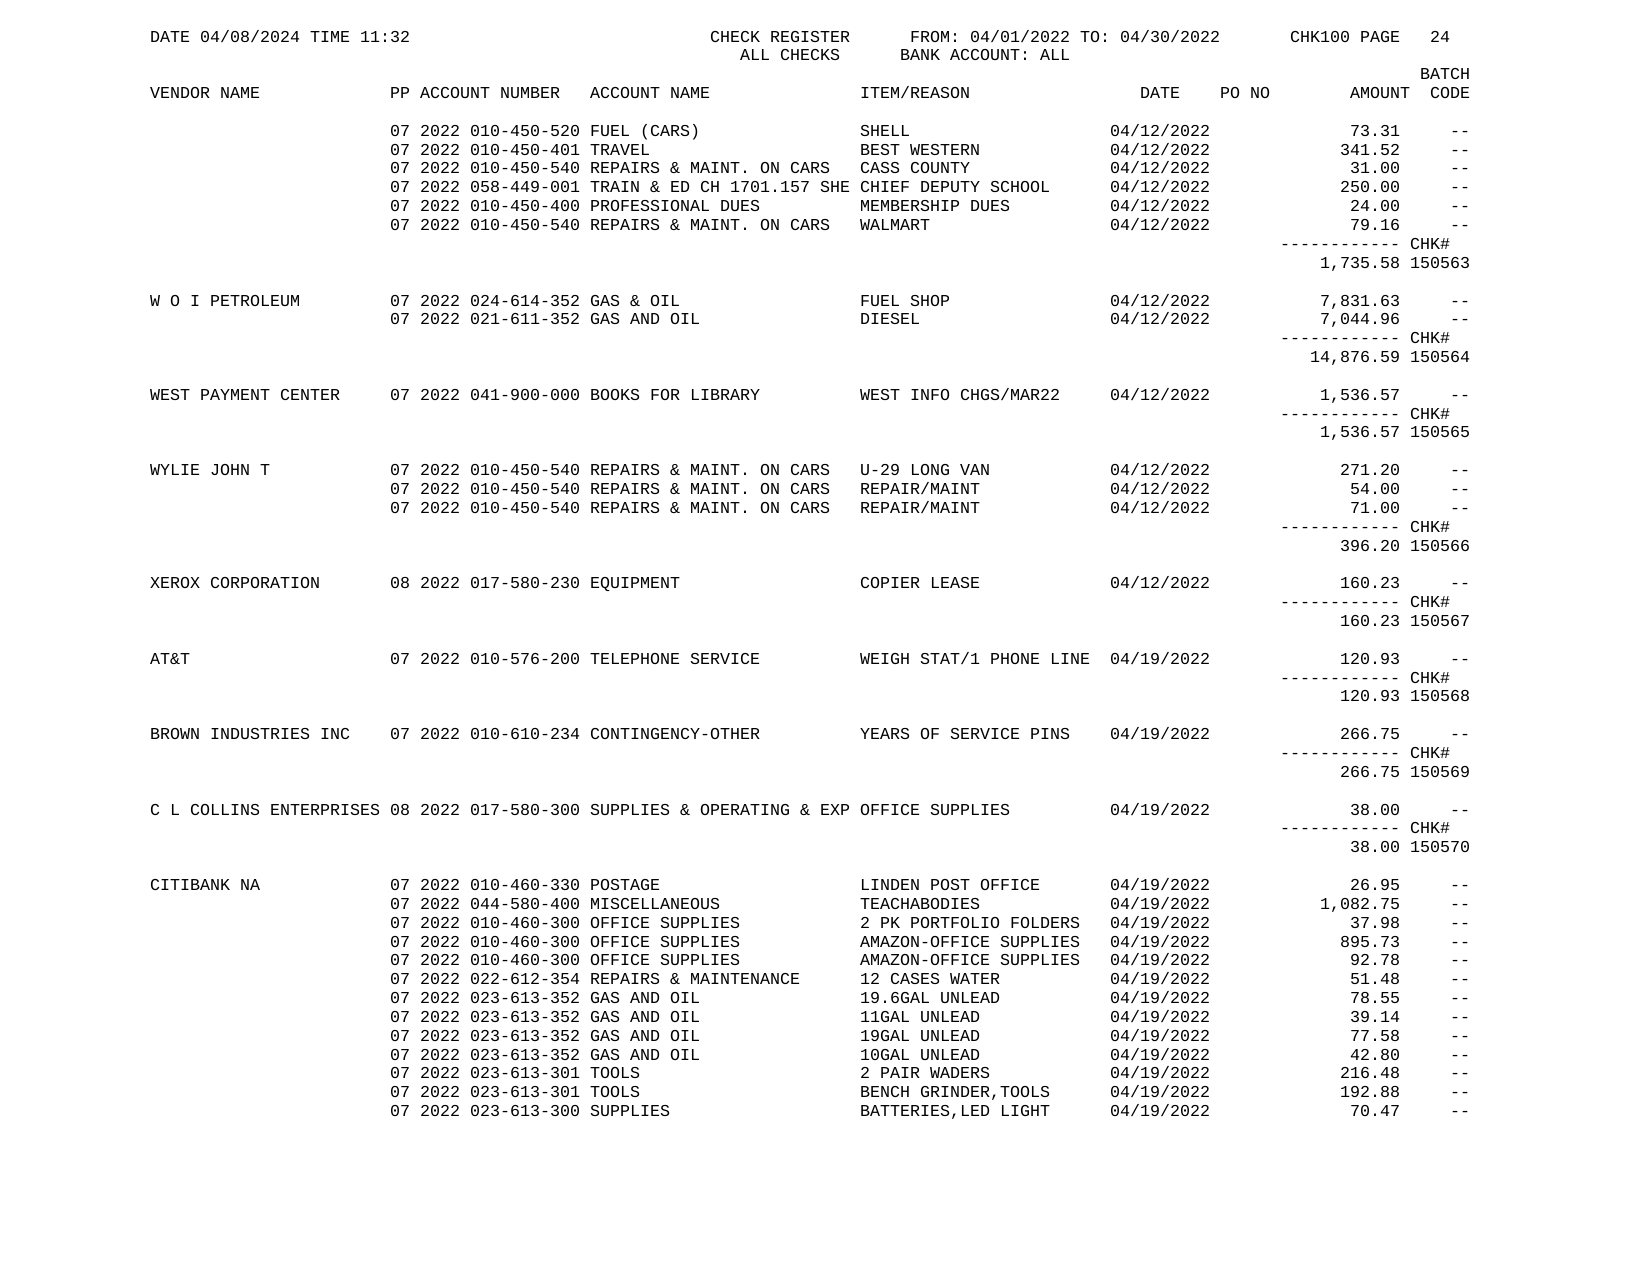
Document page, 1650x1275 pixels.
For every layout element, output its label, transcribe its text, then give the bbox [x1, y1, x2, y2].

text 07 2022 023-613-301 TOOLS BENCH GRINDER,TOOLS 04/19/2022 192.88 -- [150, 1084, 1500, 1103]
text 07 2022 010-450-540 REPAIRS & MAINT. ON CARS REPAIR/MAINT 04/12/2022 54.00 -- [150, 481, 1500, 499]
text C L COLLINS ENTERPRISES 08 2022 017-580-300 SUPPLIES & OPERATING & EXP OFFICE SUPPLIES 04/19/2022 38.00 -- [150, 801, 1500, 820]
text DATE 04/08/2024 TIME 11:32 CHECK REGISTER FROM: 04/01/2022 TO: 04/30/2022 CHK100 PAGE 24 [150, 28, 1500, 47]
text ------------ CHK# [150, 518, 1500, 537]
text 07 2022 023-613-352 GAS AND OIL 11GAL UNLEAD 04/19/2022 39.14 -- [150, 1008, 1500, 1027]
text BATCH [150, 66, 1500, 85]
text 14,876.59 150564 [150, 349, 1500, 367]
text ------------ CHK# [150, 744, 1500, 763]
text 07 2022 010-450-400 PROFESSIONAL DUES MEMBERSHIP DUES 04/12/2022 24.00 -- [150, 198, 1500, 217]
text 1,536.57 150565 [150, 424, 1500, 443]
text AT&T 07 2022 010-576-200 TELEPHONE SERVICE WEIGH STAT/1 PHONE LINE 04/19/2022 120.93 -- [150, 650, 1500, 669]
text 07 2022 023-613-300 SUPPLIES BATTERIES,LED LIGHT 04/19/2022 70.47 -- [150, 1103, 1500, 1122]
text 1,735.58 150563 [150, 254, 1500, 273]
text 38.00 150570 [150, 839, 1500, 858]
text 07 2022 023-613-352 GAS AND OIL 19.6GAL UNLEAD 04/19/2022 78.55 -- [150, 990, 1500, 1008]
text 07 2022 010-450-520 FUEL (CARS) SHELL 04/12/2022 73.31 -- [150, 122, 1500, 141]
text ALL CHECKS BANK ACCOUNT: ALL [150, 47, 1500, 66]
text BROWN INDUSTRIES INC 07 2022 010-610-234 CONTINGENCY-OTHER YEARS OF SERVICE PINS 04/19/2022 266.75 -- [150, 726, 1500, 744]
text 07 2022 021-611-352 GAS AND OIL DIESEL 04/12/2022 7,044.96 -- [150, 311, 1500, 330]
text ------------ CHK# [150, 594, 1500, 613]
text 07 2022 058-449-001 TRAIN & ED CH 1701.157 SHE CHIEF DEPUTY SCHOOL 04/12/2022 250.00 -- [150, 179, 1500, 198]
text WYLIE JOHN T 07 2022 010-450-540 REPAIRS & MAINT. ON CARS U-29 LONG VAN 04/12/2022 271.20 -- [150, 462, 1500, 481]
text 07 2022 010-450-540 REPAIRS & MAINT. ON CARS CASS COUNTY 04/12/2022 31.00 -- [150, 160, 1500, 179]
text ------------ CHK# [150, 236, 1500, 254]
text 07 2022 010-450-540 REPAIRS & MAINT. ON CARS WALMART 04/12/2022 79.16 -- [150, 217, 1500, 236]
text 120.93 150568 [150, 688, 1500, 707]
text 07 2022 023-613-301 TOOLS 2 PAIR WADERS 04/19/2022 216.48 -- [150, 1065, 1500, 1084]
text 396.20 150566 [150, 537, 1500, 556]
text 160.23 150567 [150, 613, 1500, 631]
text ------------ CHK# [150, 405, 1500, 424]
text 07 2022 010-450-401 TRAVEL BEST WESTERN 04/12/2022 341.52 -- [150, 141, 1500, 160]
text ------------ CHK# [150, 820, 1500, 839]
text 07 2022 023-613-352 GAS AND OIL 19GAL UNLEAD 04/19/2022 77.58 -- [150, 1027, 1500, 1046]
text 07 2022 010-460-300 OFFICE SUPPLIES AMAZON-OFFICE SUPPLIES 04/19/2022 895.73 -- [150, 933, 1500, 952]
text 07 2022 010-450-540 REPAIRS & MAINT. ON CARS REPAIR/MAINT 04/12/2022 71.00 -- [150, 499, 1500, 518]
text 07 2022 044-580-400 MISCELLANEOUS TEACHABODIES 04/19/2022 1,082.75 -- [150, 895, 1500, 914]
text 266.75 150569 [150, 763, 1500, 782]
text ------------ CHK# [150, 669, 1500, 688]
text WEST PAYMENT CENTER 07 2022 041-900-000 BOOKS FOR LIBRARY WEST INFO CHGS/MAR22 04/12/2022 1,536.57 -- [150, 386, 1500, 405]
text 07 2022 010-460-300 OFFICE SUPPLIES 2 PK PORTFOLIO FOLDERS 04/19/2022 37.98 -- [150, 914, 1500, 933]
text 07 2022 022-612-354 REPAIRS & MAINTENANCE 12 CASES WATER 04/19/2022 51.48 -- [150, 971, 1500, 990]
text XEROX CORPORATION 08 2022 017-580-230 EQUIPMENT COPIER LEASE 04/12/2022 160.23 -- [150, 575, 1500, 594]
text 07 2022 023-613-352 GAS AND OIL 10GAL UNLEAD 04/19/2022 42.80 -- [150, 1046, 1500, 1065]
text ------------ CHK# [150, 330, 1500, 349]
text CITIBANK NA 07 2022 010-460-330 POSTAGE LINDEN POST OFFICE 04/19/2022 26.95 -- [150, 877, 1500, 895]
text 07 2022 010-460-300 OFFICE SUPPLIES AMAZON-OFFICE SUPPLIES 04/19/2022 92.78 -- [150, 952, 1500, 971]
text VENDOR NAME PP ACCOUNT NUMBER ACCOUNT NAME ITEM/REASON DATE PO NO AMOUNT CODE [150, 85, 1500, 103]
text W O I PETROLEUM 07 2022 024-614-352 GAS & OIL FUEL SHOP 04/12/2022 7,831.63 -- [150, 292, 1500, 311]
